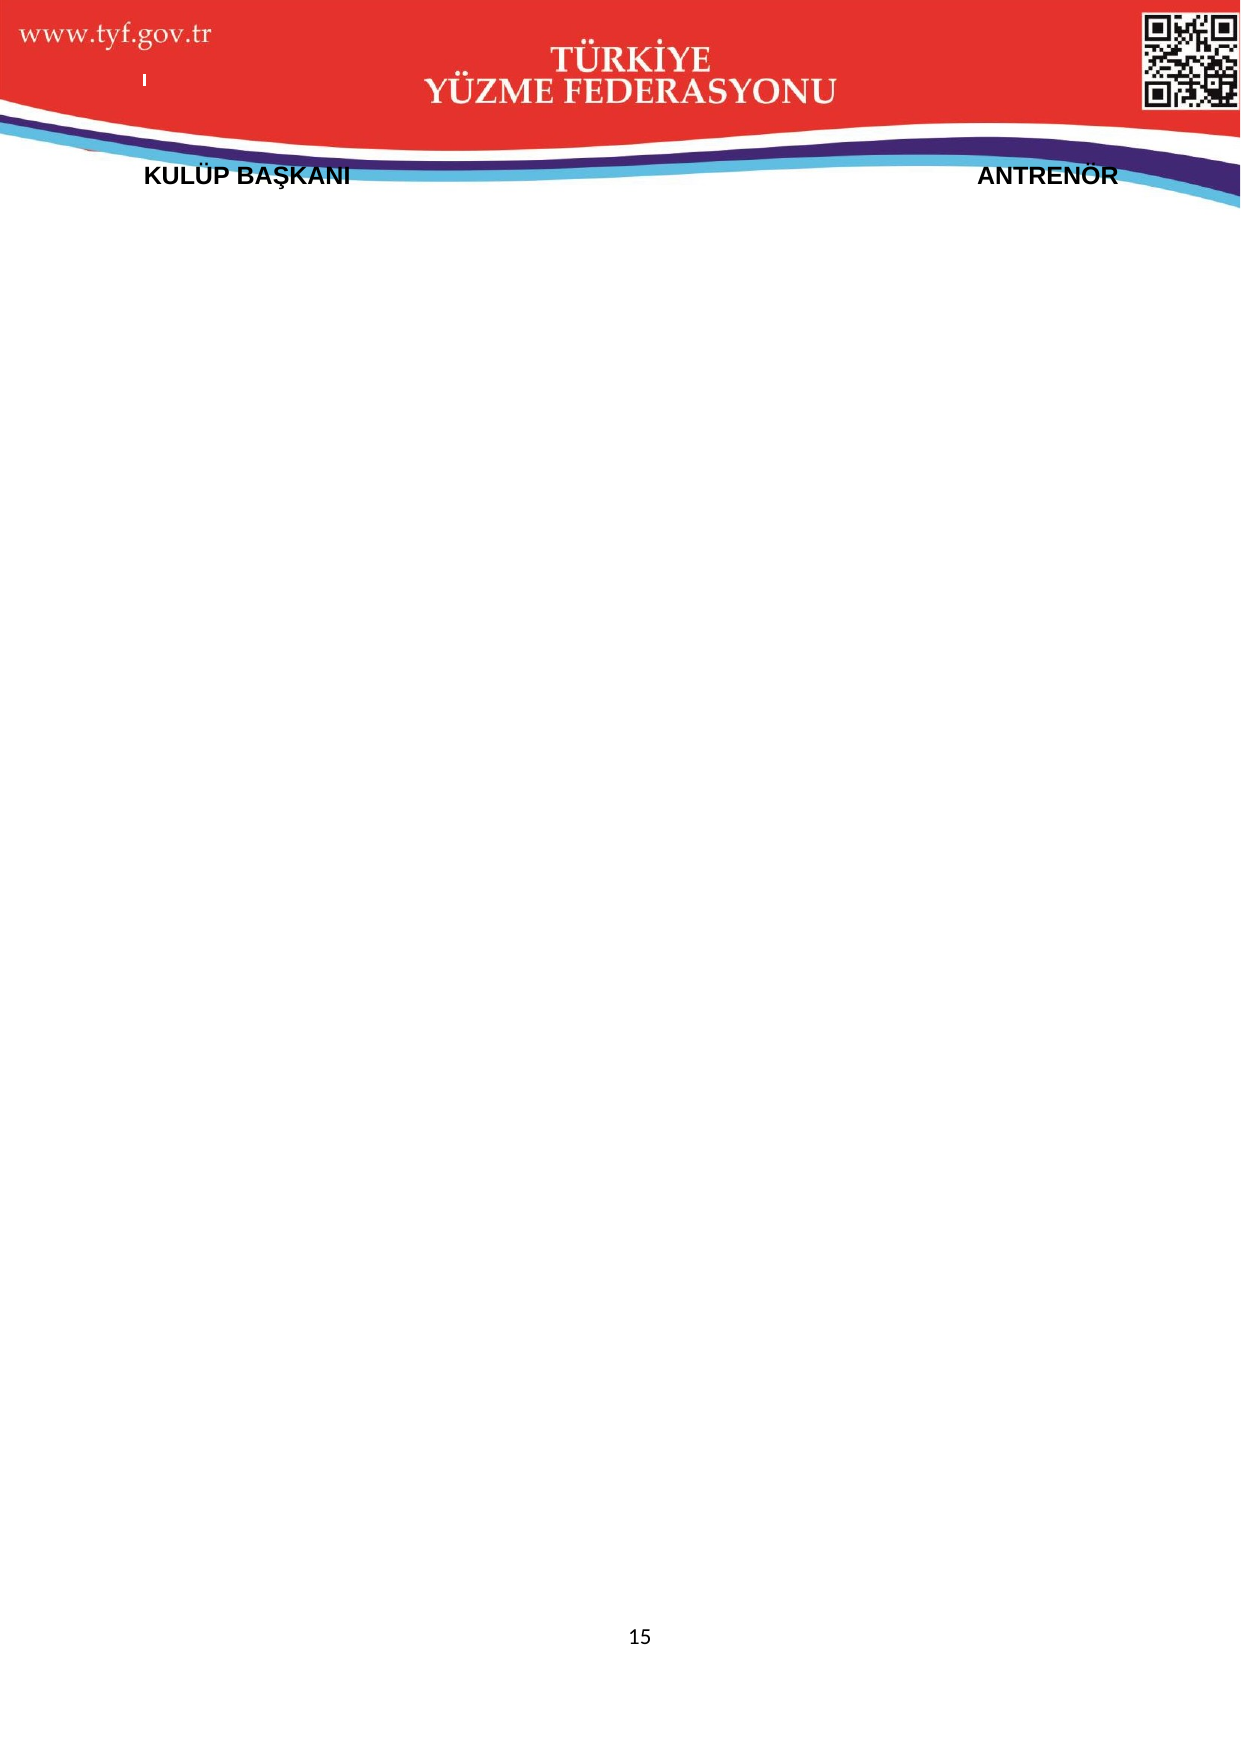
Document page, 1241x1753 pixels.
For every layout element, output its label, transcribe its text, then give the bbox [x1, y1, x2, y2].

picture [0, 0, 1241, 215]
text KULÜP BAŞKANI ANTRENÖR [143, 161, 1136, 190]
